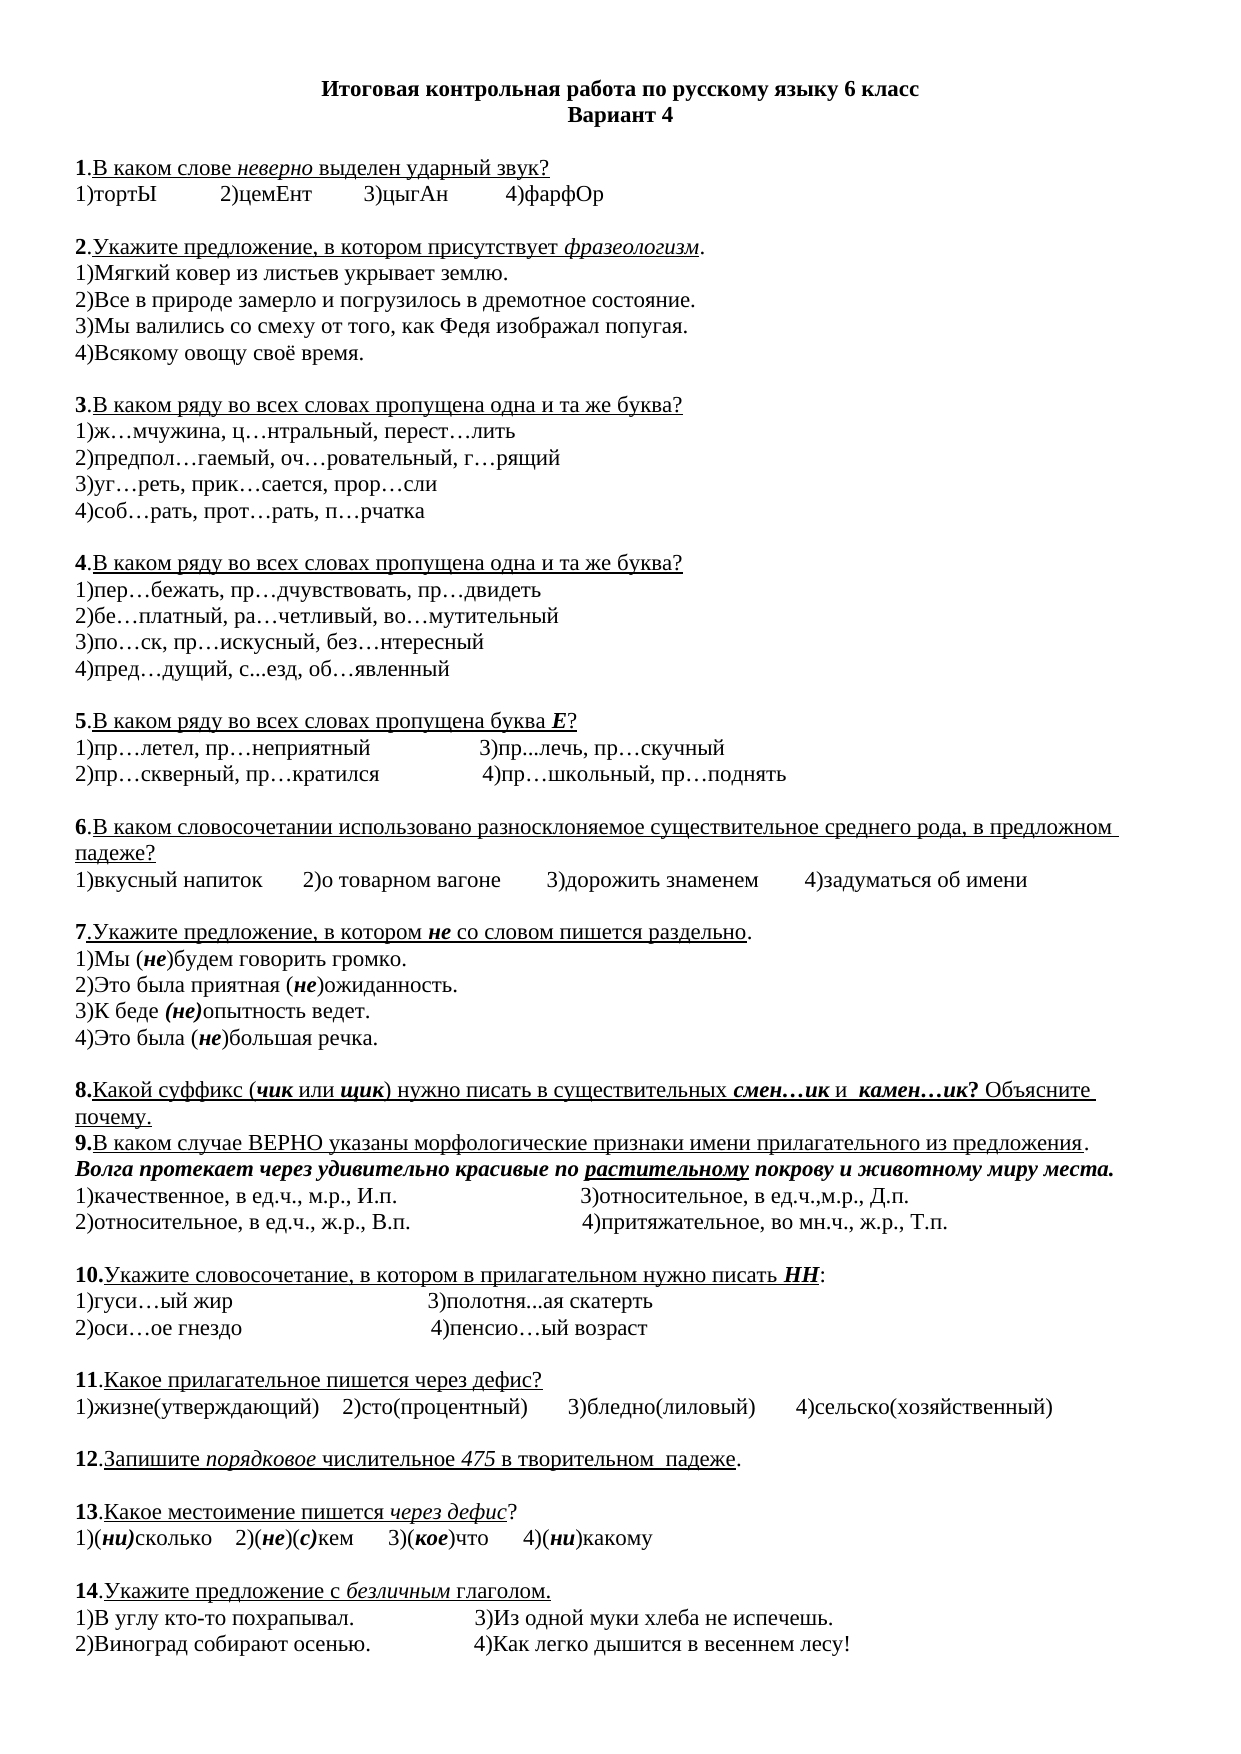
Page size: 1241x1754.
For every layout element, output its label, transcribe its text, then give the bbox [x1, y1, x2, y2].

text 2)Это была приятная (не)ожиданность. [75, 971, 1165, 997]
text 2)относительное, в ед.ч., ж.р., В.п. 4)притяжательное, во мн.ч., ж.р., Т.п. [75, 1208, 1165, 1234]
text 1)пр…летел, пр…неприятный 3)пр...лечь, пр…скучный [75, 734, 1165, 760]
text 6.В каком словосочетании использовано разносклоняемое существительное среднего рода, в предложном падеже? [75, 813, 1165, 866]
text 2)пр…скверный, пр…кратился 4)пр…школьный, пр…поднять [75, 760, 1165, 787]
text 14.Укажите предложение с безличным глаголом. [75, 1577, 1165, 1603]
text 1)жизне(утверждающий) 2)сто(процентный) 3)бледно(лиловый) 4)сельско(хозяйственный) [75, 1393, 1165, 1419]
text 13.Какое местоимение пишется через дефис? [75, 1498, 1165, 1524]
text 1)ж…мчужина, ц…нтральный, перест…лить [75, 418, 1165, 444]
text 1)(ни)сколько 2)(не)(с)кем 3)(кое)что 4)(ни)какому [75, 1524, 1165, 1551]
text 10.Укажите словосочетание, в котором в прилагательном нужно писать НН: [75, 1261, 1165, 1287]
text 2)Виноград собирают осенью. 4)Как легко дышится в весеннем лесу! [75, 1630, 1165, 1656]
text 1)Мягкий ковер из листьев укрывает землю. [75, 259, 1165, 286]
text 2)предпол…гаемый, оч…ровательный, г…рящий [75, 444, 1165, 470]
text 11.Какое прилагательное пишется через дефис? [75, 1366, 1165, 1393]
text 3)уг…реть, прик…сается, прор…сли [75, 470, 1165, 497]
text 2)оси…ое гнездо 4)пенсио…ый возраст [75, 1314, 1165, 1340]
text 1)пер…бежать, пр…дчувствовать, пр…двидеть [75, 576, 1165, 602]
text 12.Запишите порядковое числительное 475 в творительном падеже. [75, 1445, 1165, 1472]
text 4)Всякому овощу своё время. [75, 338, 1165, 365]
text 4.В каком ряду во всех словах пропущена одна и та же буква? [75, 549, 1165, 576]
text 2)Все в природе замерло и погрузилось в дремотное состояние. [75, 286, 1165, 312]
text 4)пред…дущий, с...езд, об…явленный [75, 655, 1165, 681]
text Волга протекает через удивительно красивые по растительному покрову и животному миру места. [75, 1156, 1165, 1182]
text 2.Укажите предложение, в котором присутствует фразеологизм. [75, 233, 1165, 259]
text 7.Укажите предложение, в котором не со словом пишется раздельно. [75, 918, 1165, 945]
text 8.Какой суффикс (чик или щик) нужно писать в существительных смен…ик и камен…ик? Объясните почему. [75, 1076, 1165, 1129]
text 3)К беде (не)опытность ведет. [75, 997, 1165, 1024]
text Итоговая контрольная работа по русскому языку 6 класс [75, 75, 1165, 101]
text 1)гуси…ый жир 3)полотня...ая скатерть [75, 1287, 1165, 1314]
text 1)тортЫ 2)цемЕнт 3)цыгАн 4)фарфОр [75, 180, 1165, 207]
text 5.В каком ряду во всех словах пропущена буква Е? [75, 707, 1165, 734]
text 1)вкусный напиток 2)о товарном вагоне 3)дорожить знаменем 4)задуматься об имени [75, 866, 1165, 892]
text 1)качественное, в ед.ч., м.р., И.п. 3)относительное, в ед.ч.,м.р., Д.п. [75, 1182, 1165, 1208]
text 1.В каком слове неверно выделен ударный звук? [75, 154, 1165, 180]
text 3.В каком ряду во всех словах пропущена одна и та же буква? [75, 391, 1165, 418]
text 4)соб…рать, прот…рать, п…рчатка [75, 497, 1165, 523]
text Вариант 4 [75, 101, 1165, 128]
text 1)В углу кто-то похрапывал. 3)Из одной муки хлеба не испечешь. [75, 1603, 1165, 1630]
text 2)бе…платный, ра…четливый, во…мутительный [75, 602, 1165, 628]
text 4)Это была (не)большая речка. [75, 1024, 1165, 1050]
text 9.В каком случае ВЕРНО указаны морфологические признаки имени прилагательного из предложения. [75, 1129, 1165, 1156]
text 1)Мы (не)будем говорить громко. [75, 945, 1165, 971]
text 3)по…ск, пр…искусный, без…нтересный [75, 628, 1165, 655]
text 3)Мы валились со смеху от того, как Федя изображал попугая. [75, 312, 1165, 338]
